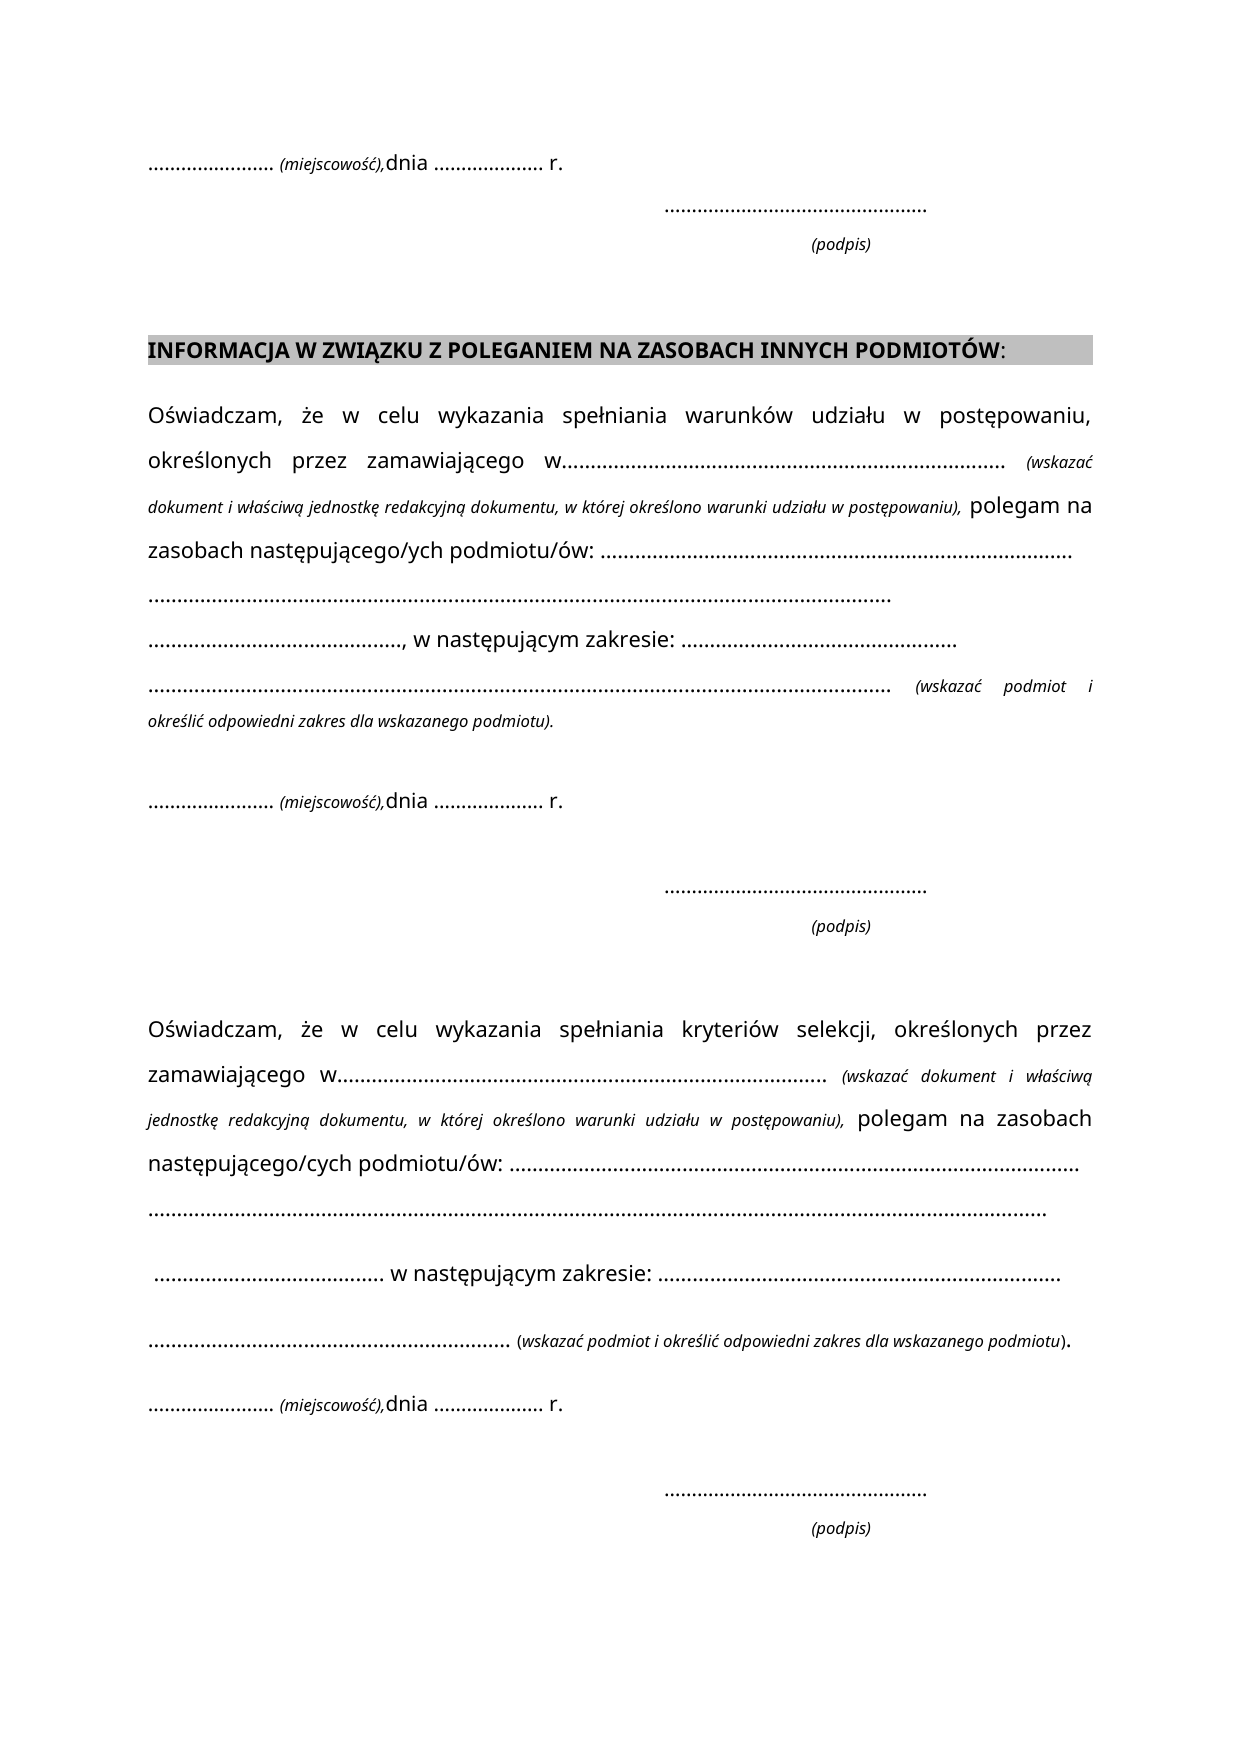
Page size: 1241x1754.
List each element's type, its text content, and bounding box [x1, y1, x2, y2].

text INFORMACJA W ZWIĄZKU Z POLEGANIEM NA ZASOBACH INNYCH PODMIOTÓW: [148, 335, 1093, 365]
text Oświadczam, że w celu wykazania spełniania kryteriów selekcji, określonych przez zamawiającego w…………………………………………………………..…………….. (wskazać dokument i właściwą jednostkę redakcyjną dokumentu, w której określono warunki udziału w postępowaniu), polegam na zasobach następującego/cych podmiotu/ów: ……………………………………………………………………………………… [148, 1014, 1093, 1178]
text (podpis) [738, 1517, 1093, 1540]
text ………………………………………… [148, 872, 1093, 900]
text …………….……. (miejscowość),dnia ………….……. r. [148, 1389, 1093, 1418]
text (podpis) [738, 233, 1093, 256]
text ………………………………………………………………………………………………………………………………………… [148, 1193, 1093, 1222]
text ……………………………………………………… (wskazać podmiot i określić odpowiedni zakres dla wskazanego podmiotu). [148, 1324, 1093, 1353]
text ………………………..……….. w następującym zakresie: ……………………………………………………………. [148, 1258, 1093, 1288]
text ………………………………………… [148, 190, 1093, 219]
text ………………………………………… [148, 1474, 1093, 1503]
text Oświadczam, że w celu wykazania spełniania warunków udziału w postępowaniu, określonych przez zamawiającego w………………………………………………………...……….. (wskazać dokument i właściwą jednostkę redakcyjną dokumentu, w której określono warunki udziału w postępowaniu), polegam na zasobach następującego/ych podmiotu/ów: ………………………………………………………………………. [148, 401, 1093, 564]
text ………………………………………………………………………………………………………………… (wskazać podmiot i określić odpowiedni zakres dla wskazanego podmiotu). [148, 669, 1093, 732]
text (podpis) [738, 914, 1093, 937]
text …………….……. (miejscowość),dnia ………….……. r. [148, 786, 1093, 815]
text ..……………………………………………………………………………………………………………….…………………………………….., w następującym zakresie: ………………………………………… [148, 579, 1093, 654]
text …………….……. (miejscowość),dnia ………….……. r. [148, 148, 1093, 176]
